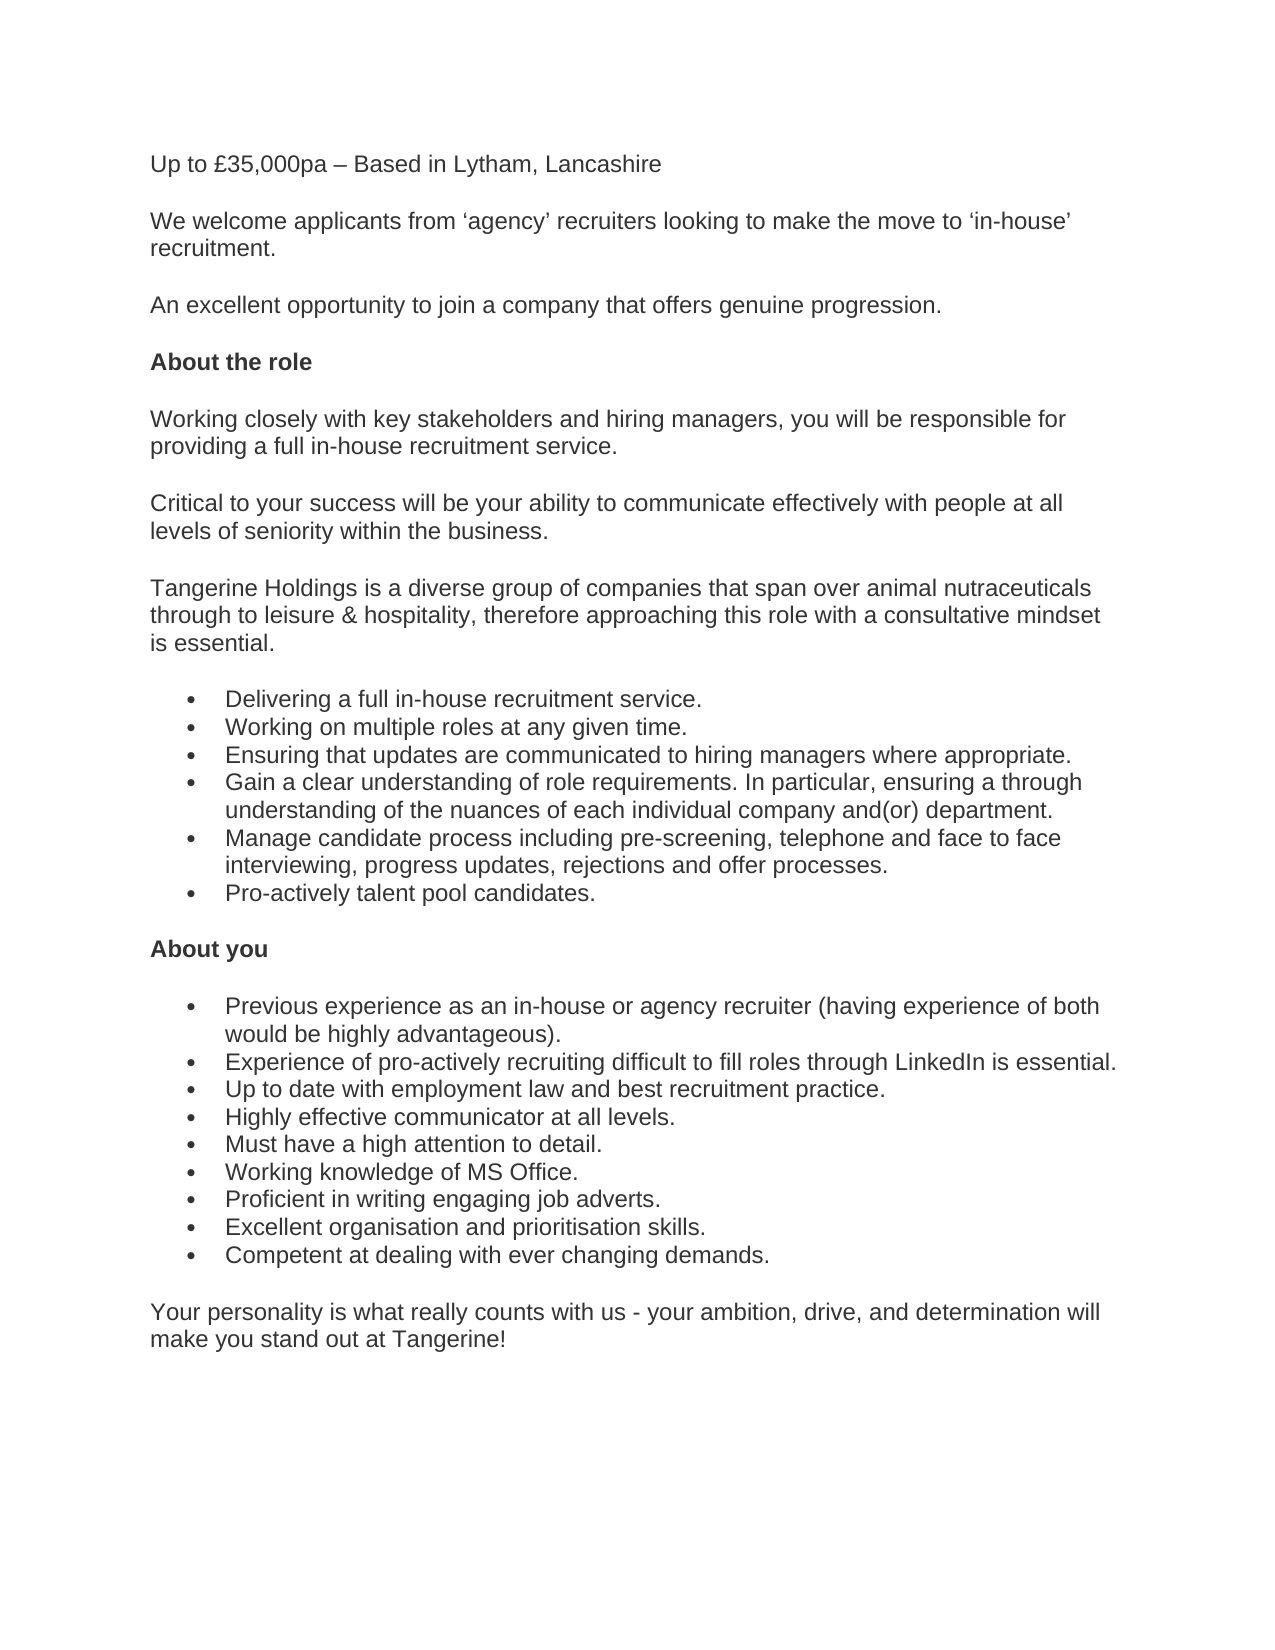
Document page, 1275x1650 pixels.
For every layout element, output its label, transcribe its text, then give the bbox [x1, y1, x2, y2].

list Delivering a full in-house recruitment service. [187, 685, 1125, 713]
list Previous experience as an in-house or agency recruiter (having experience of both would be highly advantageous). [187, 992, 1125, 1047]
list Gain a clear understanding of role requirements. In particular, ensuring a through understanding of the nuances of each individual company and(or) department. [187, 768, 1125, 823]
list Up to date with employment law and best recruitment practice. [187, 1075, 1125, 1103]
text About you [150, 935, 1125, 963]
list Working on multiple roles at any given time. [187, 713, 1125, 741]
list Proficient in writing engaging job adverts. [187, 1185, 1125, 1213]
text We welcome applicants from ‘agency’ recruiters looking to make the move to ‘in-house’ recruitment. [150, 207, 1125, 262]
list Highly effective communicator at all levels. [187, 1103, 1125, 1130]
text Tangerine Holdings is a diverse group of companies that span over animal nutraceuticals through to leisure & hospitality, therefore approaching this role with a consultative mindset is essential. [150, 573, 1125, 656]
text About the role [150, 348, 1125, 376]
list Manage candidate process including pre-screening, telephone and face to face interviewing, progress updates, rejections and offer processes. [187, 823, 1125, 879]
text Up to £35,000pa – Based in Lytham, Lancashire [150, 150, 1125, 178]
list Ensuring that updates are communicated to hiring managers where appropriate. [187, 741, 1125, 768]
text Critical to your success will be your ability to communicate effectively with people at all levels of seniority within the business. [150, 489, 1125, 544]
list Excellent organisation and prioritisation skills. [187, 1213, 1125, 1241]
list Must have a high attention to detail. [187, 1130, 1125, 1158]
list Pro-actively talent pool candidates. [187, 879, 1125, 906]
text Working closely with key stakeholders and hiring managers, you will be responsible for providing a full in-house recruitment service. [150, 405, 1125, 460]
list Experience of pro-actively recruiting difficult to fill roles through LinkedIn is essential. [187, 1047, 1125, 1075]
list Competent at dealing with ever changing demands. [187, 1241, 1125, 1268]
text An excellent opportunity to join a company that offers genuine progression. [150, 291, 1125, 319]
list Working knowledge of MS Office. [187, 1158, 1125, 1185]
text Your personality is what really counts with us - your ambition, drive, and determination will make you stand out at Tangerine! [150, 1297, 1125, 1353]
